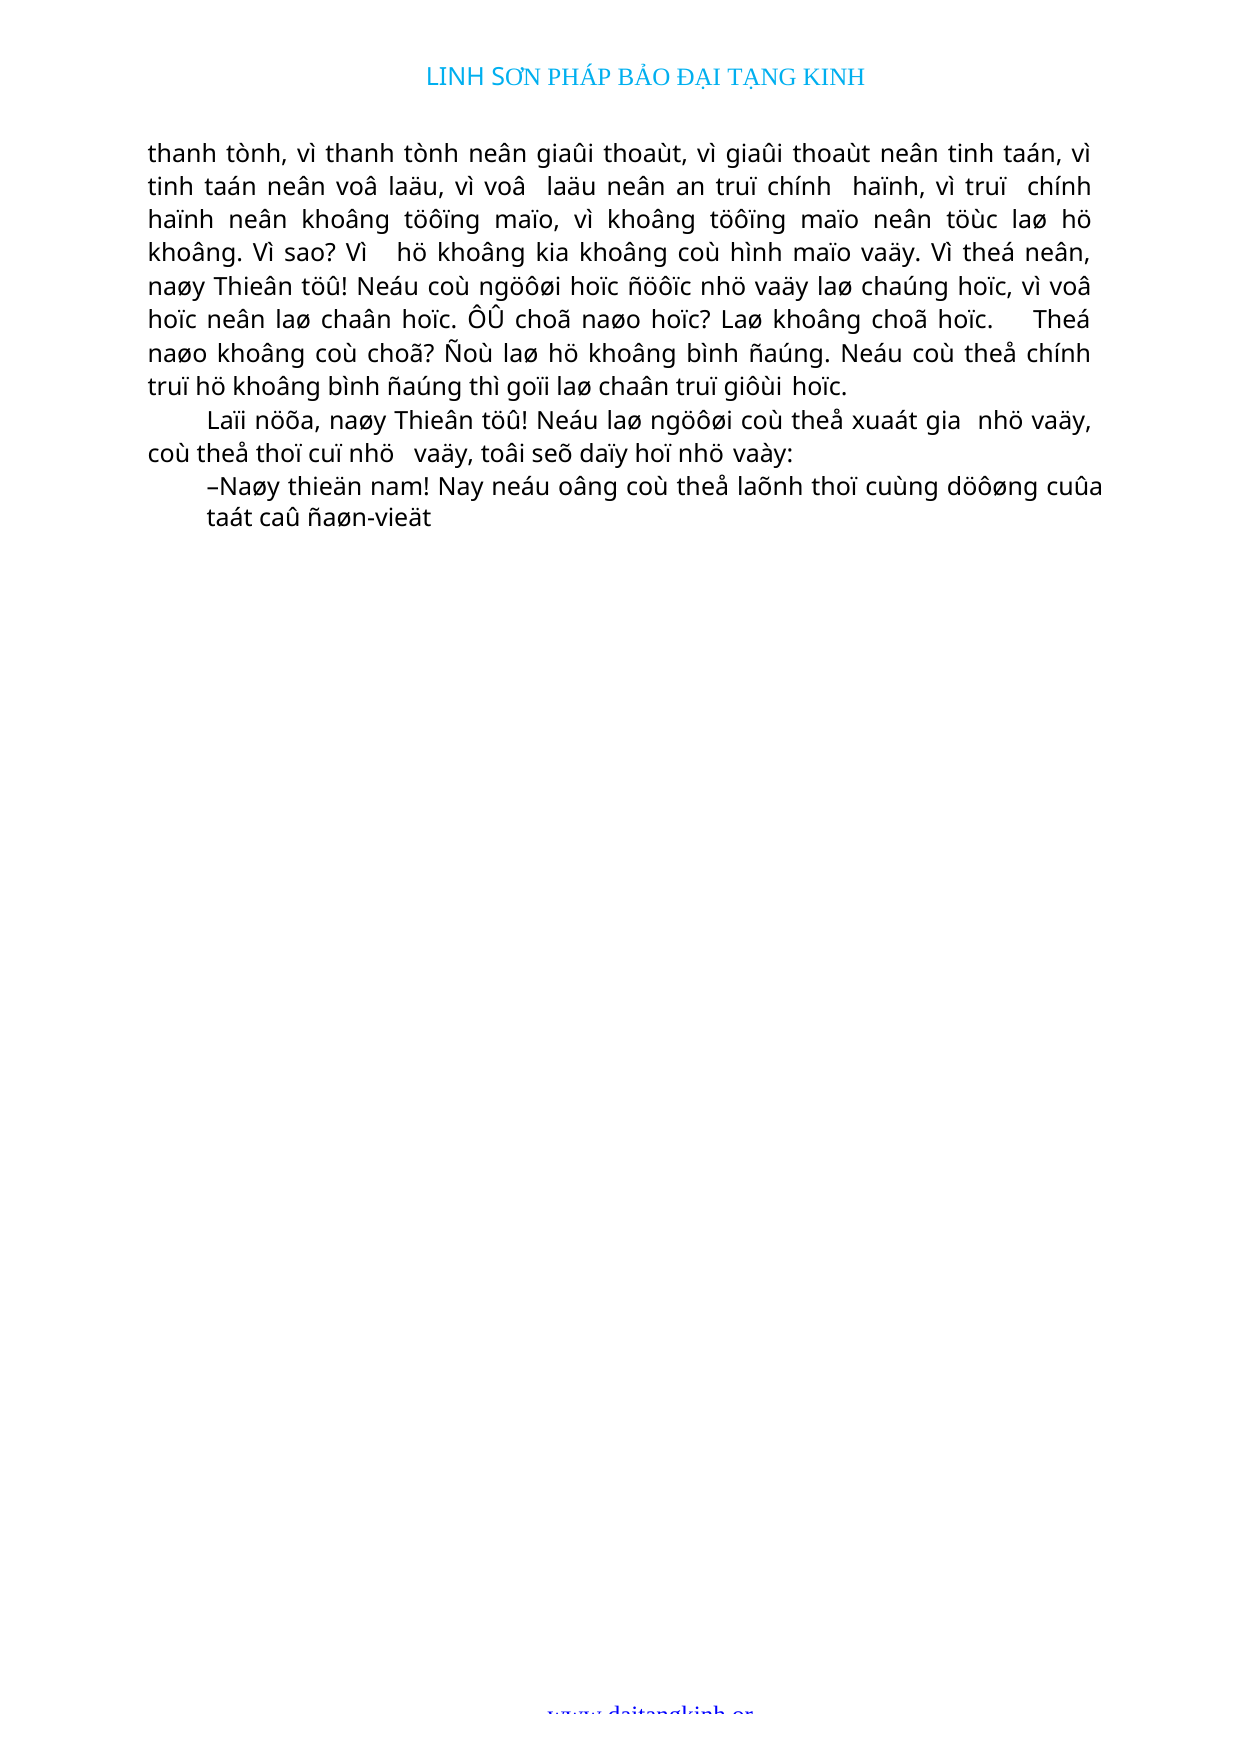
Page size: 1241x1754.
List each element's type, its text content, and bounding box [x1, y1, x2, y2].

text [147, 135, 1093, 403]
text –Naøy thieän nam! Nay neáu oâng coù theå laõnh thoï cuùng döôøng cuûa taát caû ñaøn-vieät [206, 469, 1105, 533]
text Laïi nöõa, naøy Thieân töû! Neáu laø ngöôøi coù theå xuaát gia nhö vaäy, coù theå thoï cuï nhö vaäy, toâi seõ daïy hoï nhö vaày: [147, 403, 1093, 469]
